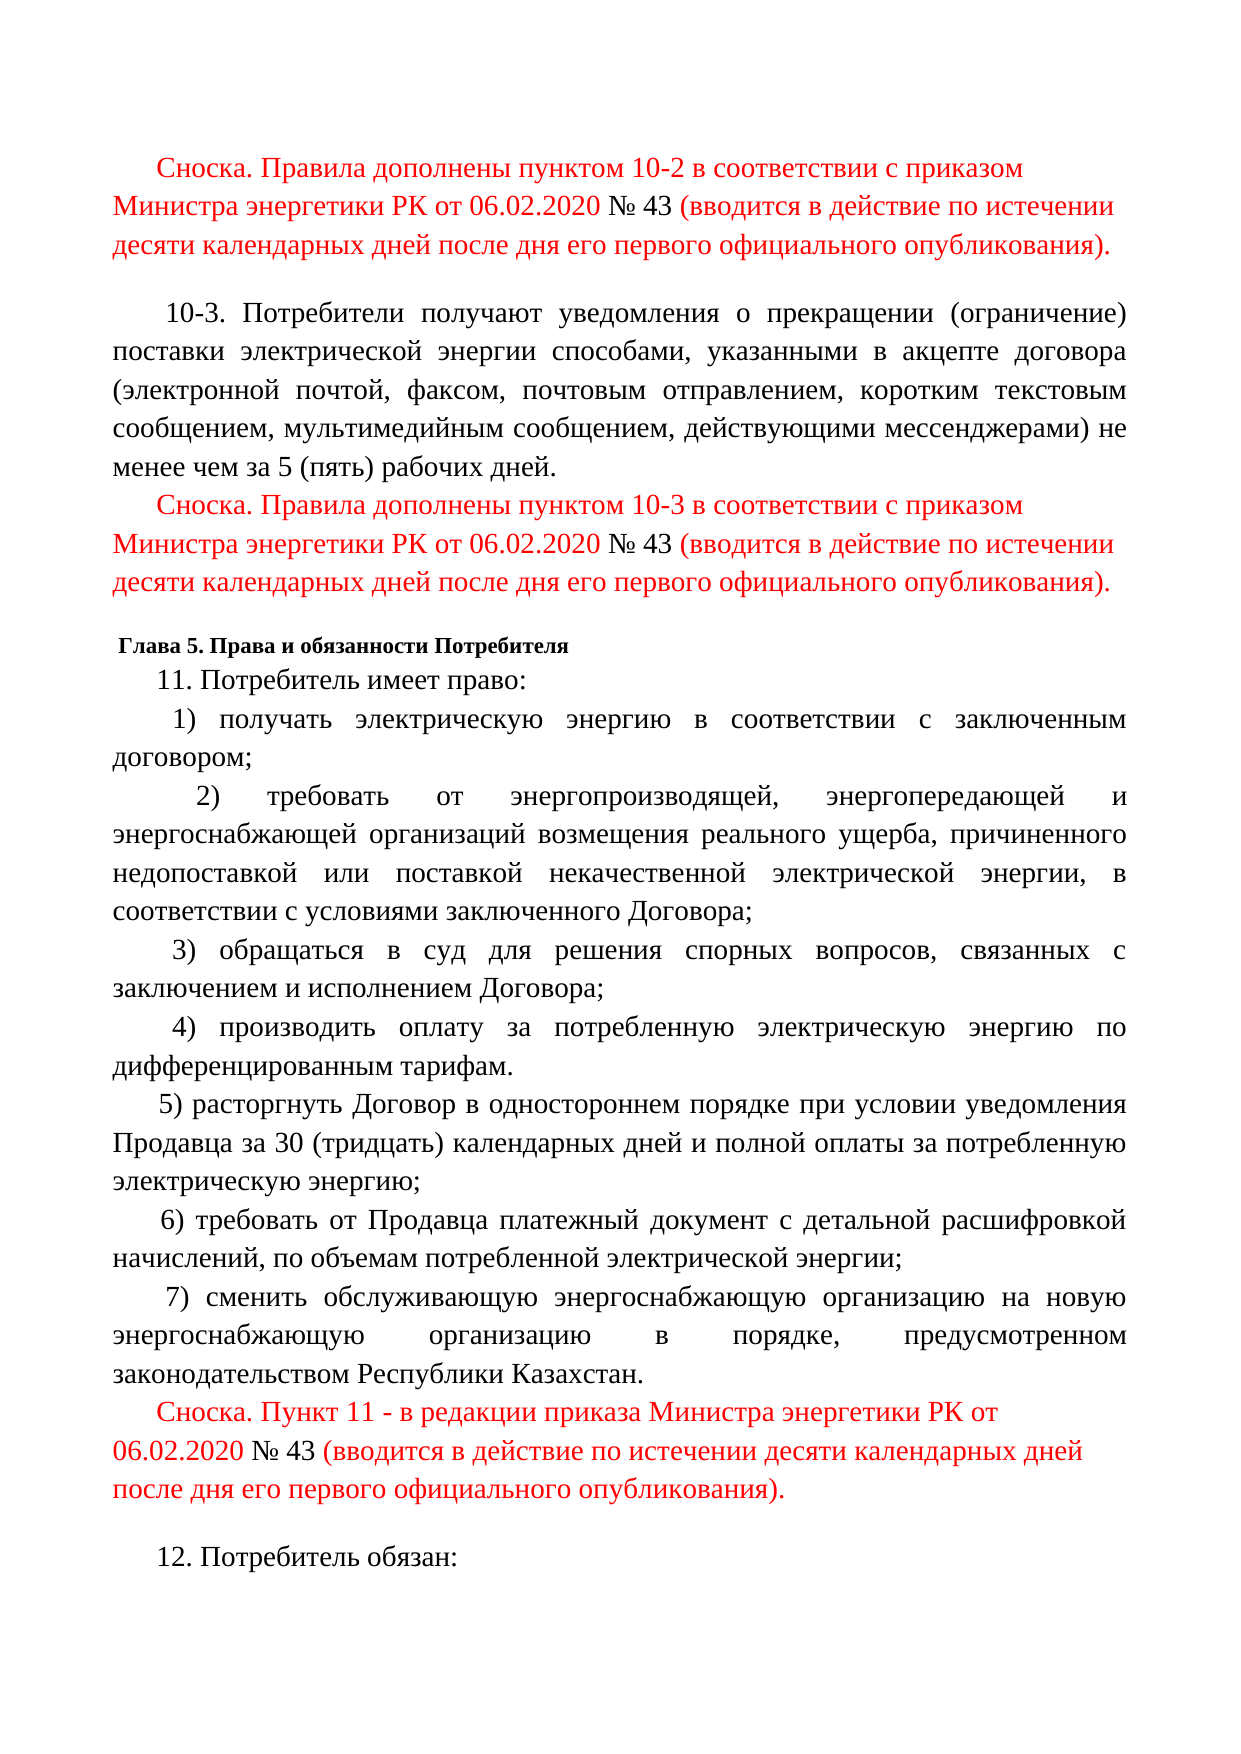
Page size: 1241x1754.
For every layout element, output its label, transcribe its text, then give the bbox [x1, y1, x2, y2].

text Сноска. Правила дополнены пунктом 10-3 в соответствии с приказом Министра энергетики РК от 06.02.2020 № 43 (вводится в действие по истечении десяти календарных дней после дня его первого официального опубликования). [112, 487, 1128, 628]
text Глава 5. Права и обязанности Потребителя [112, 632, 1128, 658]
text 1) получать электрическую энергию в соответствии с заключенным договором; [112, 701, 1128, 773]
text 5) расторгнуть Договор в одностороннем порядке при условии уведомления Продавца за 30 (тридцать) календарных дней и полной оплаты за потребленную электрическую энергию; [112, 1086, 1128, 1197]
text Сноска. Пункт 11 - в редакции приказа Министра энергетики РК от 06.02.2020 № 43 (вводится в действие по истечении десяти календарных дней после дня его первого официального опубликования). [112, 1394, 1128, 1535]
text Сноска. Правила дополнены пунктом 10-2 в соответствии с приказом Министра энергетики РК от 06.02.2020 № 43 (вводится в действие по истечении десяти календарных дней после дня его первого официального опубликования). [112, 150, 1128, 291]
text 3) обращаться в суд для решения спорных вопросов, связанных с заключением и исполнением Договора; [112, 932, 1128, 1004]
text 10-3. Потребители получают уведомления о прекращении (ограничение) поставки электрической энергии способами, указанными в акцепте договора (электронной почтой, факсом, почтовым отправлением, коротким текстовым сообщением, мультимедийным сообщением, действующими мессенджерами) не менее чем за 5 (пять) рабочих дней. [112, 295, 1128, 482]
text 11. Потребитель имеет право: [112, 662, 1128, 696]
text 2) требовать от энергопроизводящей, энергопередающей и энергоснабжающей организаций возмещения реального ущерба, причиненного недопоставкой или поставкой некачественной электрической энергии, в соответствии с условиями заключенного Договора; [112, 778, 1128, 927]
text 12. Потребитель обязан: [112, 1539, 1128, 1573]
text 7) сменить обслуживающую энергоснабжающую организацию на новую энергоснабжающую организацию в порядке, предусмотренном законодательством Республики Казахстан. [112, 1279, 1128, 1389]
text 4) производить оплату за потребленную электрическую энергию по дифференцированным тарифам. [112, 1009, 1128, 1081]
text 6) требовать от Продавца платежный документ с детальной расшифровкой начислений, по объемам потребленной электрической энергии; [112, 1202, 1128, 1274]
